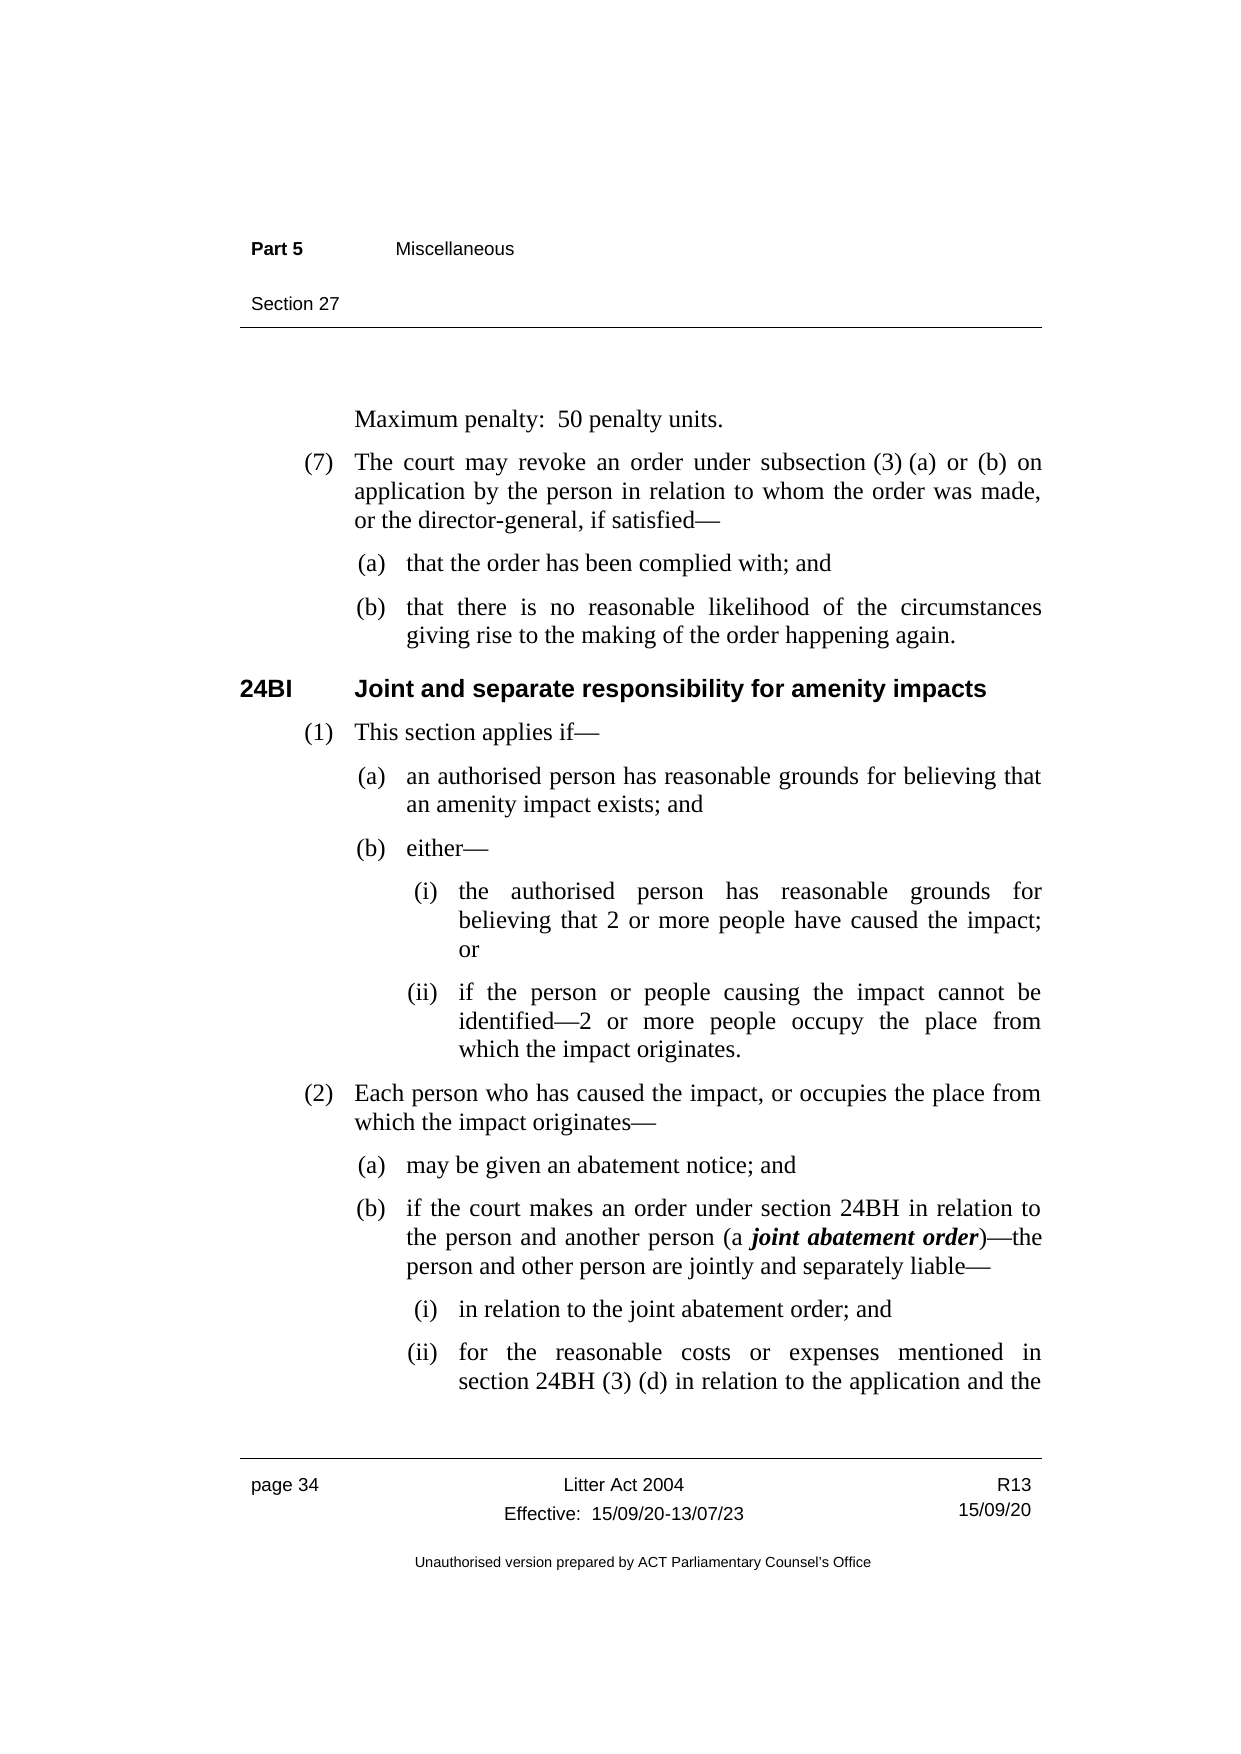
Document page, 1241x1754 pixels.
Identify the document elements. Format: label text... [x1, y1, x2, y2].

text (i) in relation to the joint abatement order; and [239, 1294, 1042, 1323]
text (2) Each person who has caused the impact, or occupies the place from which the impact originates— [239, 1078, 1042, 1135]
text (b) that there is no reasonable likelihood of the circumstances giving rise to the making of the order happening again. [239, 592, 1042, 649]
text (a) that the order has been complied with; and [239, 548, 1042, 577]
text (7) The court may revoke an order under subsection (3) (a) or (b) on application by the person in relation to whom the order was made, or the director-general, if satisfied— [239, 447, 1042, 534]
text (1) This section applies if— [239, 717, 1042, 746]
text (b) if the court makes an order under section 24BH in relation to the person and another person (a joint abatement order)—the person and other person are jointly and separately liable— [239, 1193, 1042, 1279]
text (a) may be given an abatement notice; and [239, 1150, 1042, 1179]
text Maximum penalty: 50 penalty units. [354, 404, 1042, 433]
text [239, 1337, 1042, 1395]
text (b) either— [239, 833, 1042, 862]
text 24BI Joint and separate responsibility for amenity impacts [239, 674, 1042, 703]
text (a) an authorised person has reasonable grounds for believing that an amenity impact exists; and [239, 761, 1042, 818]
text (i) the authorised person has reasonable grounds for believing that 2 or more people have caused the impact; or [239, 876, 1042, 962]
text (ii) if the person or people causing the impact cannot be identified—2 or more people occupy the place from which the impact originates. [239, 977, 1042, 1063]
